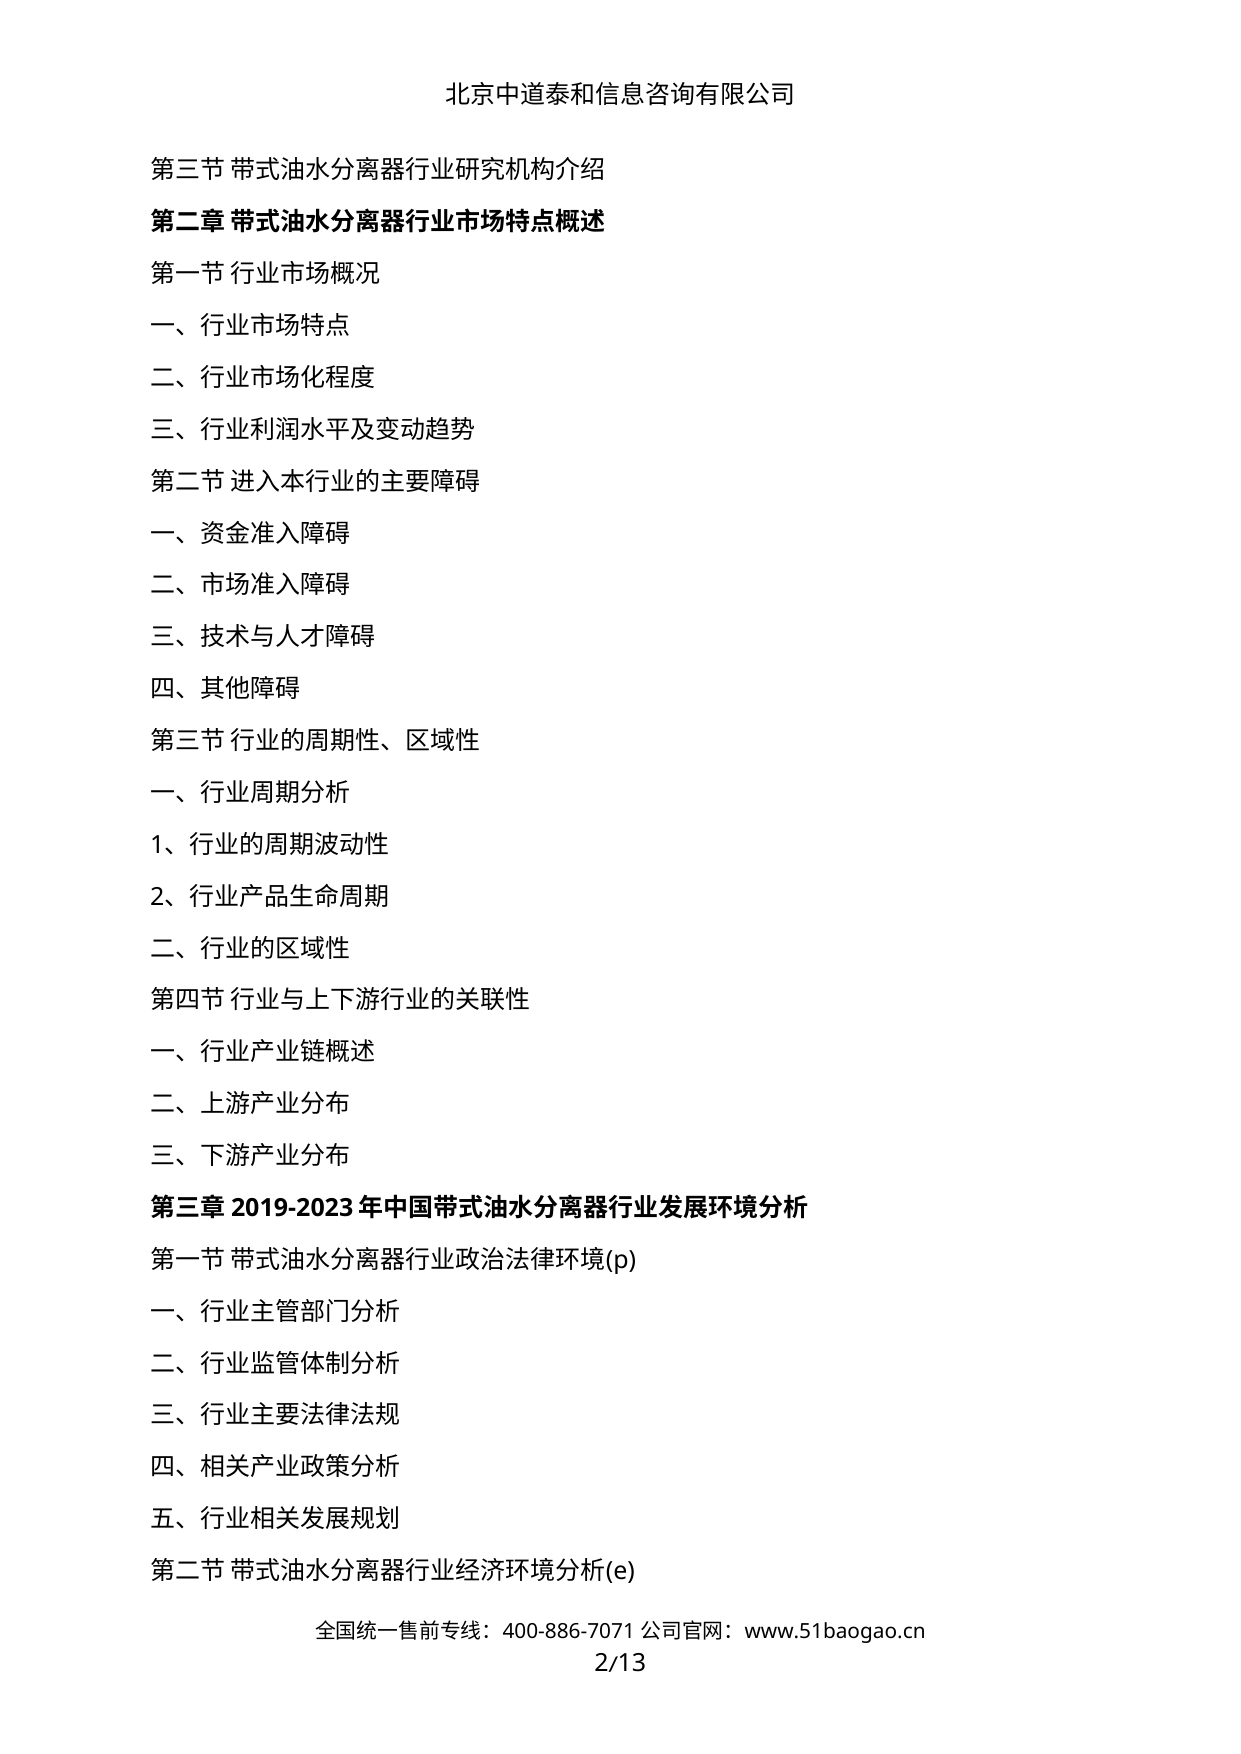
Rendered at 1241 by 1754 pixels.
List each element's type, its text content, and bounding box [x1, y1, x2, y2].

text 第三节 行业的周期性、区域性 [150, 721, 1090, 757]
text 一、行业市场特点 [150, 306, 1090, 342]
text 1、行业的周期波动性 [150, 824, 1090, 861]
text 三、行业主要法律法规 [150, 1395, 1090, 1431]
text 二、行业的区域性 [150, 928, 1090, 964]
text 五、行业相关发展规划 [150, 1499, 1090, 1535]
text 一、资金准入障碍 [150, 513, 1090, 549]
text 四、其他障碍 [150, 669, 1090, 705]
text 第四节 行业与上下游行业的关联性 [150, 980, 1090, 1016]
text 三、行业利润水平及变动趋势 [150, 409, 1090, 446]
text 一、行业周期分析 [150, 772, 1090, 809]
text 四、相关产业政策分析 [150, 1447, 1090, 1483]
text 一、行业主管部门分析 [150, 1291, 1090, 1327]
text 第一节 行业市场概况 [150, 254, 1090, 290]
text 二、市场准入障碍 [150, 565, 1090, 601]
text 二、上游产业分布 [150, 1084, 1090, 1120]
text 第二节 进入本行业的主要障碍 [150, 461, 1090, 497]
text 三、技术与人才障碍 [150, 617, 1090, 653]
text 一、行业产业链概述 [150, 1032, 1090, 1068]
text 2、行业产品生命周期 [150, 876, 1090, 912]
text 第一节 带式油水分离器行业政治法律环境(p) [150, 1239, 1090, 1276]
text 第三节 带式油水分离器行业研究机构介绍 [150, 150, 1090, 186]
text 第三章 2019-2023年中国带式油水分离器行业发展环境分析 [150, 1187, 1090, 1224]
text 二、行业监管体制分析 [150, 1343, 1090, 1379]
text 三、下游产业分布 [150, 1136, 1090, 1172]
text 第二节 带式油水分离器行业经济环境分析(e) [150, 1551, 1090, 1587]
text 二、行业市场化程度 [150, 357, 1090, 394]
text 第二章 带式油水分离器行业市场特点概述 [150, 202, 1090, 238]
